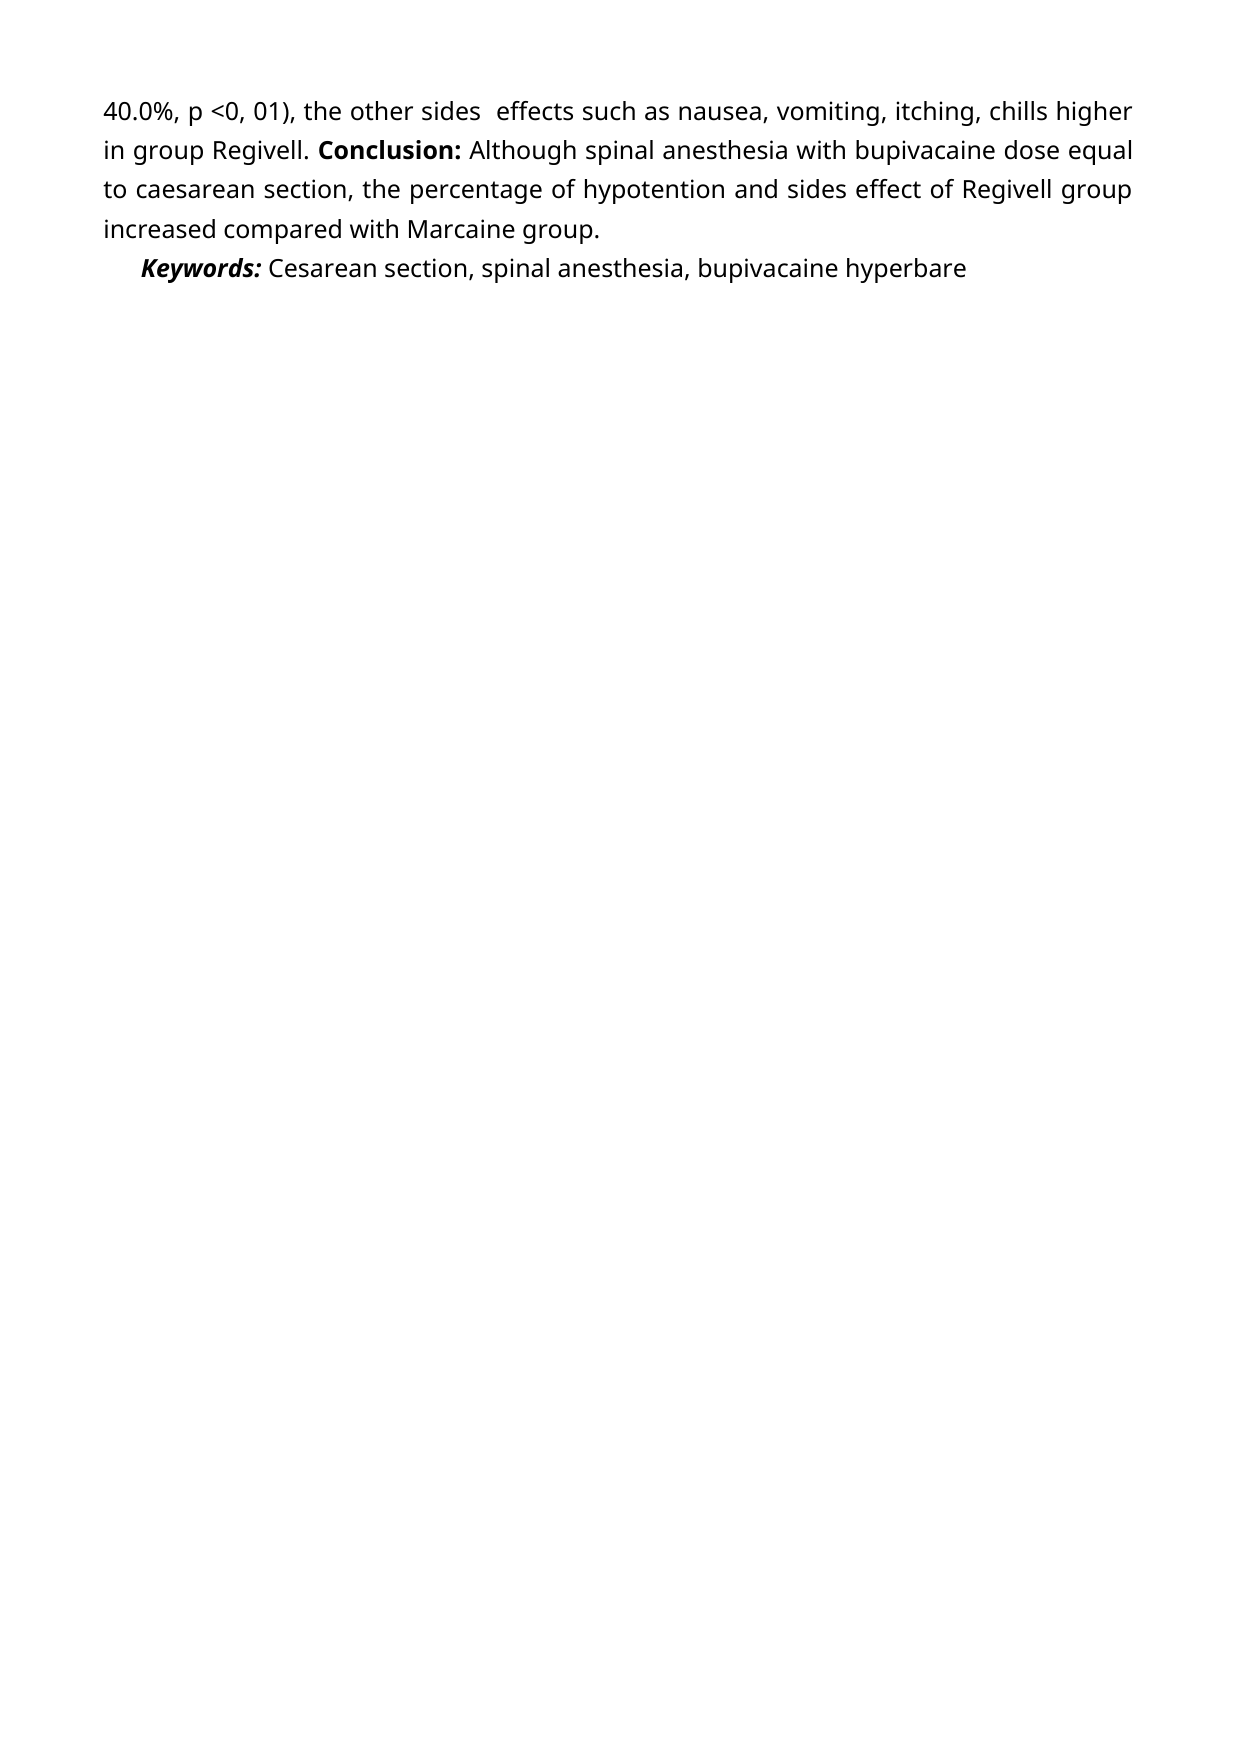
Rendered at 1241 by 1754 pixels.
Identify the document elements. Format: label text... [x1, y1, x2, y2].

text Keywords: Cesarean section, spinal anesthesia, bupivacaine hyperbare [103, 250, 1134, 284]
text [103, 94, 1134, 245]
